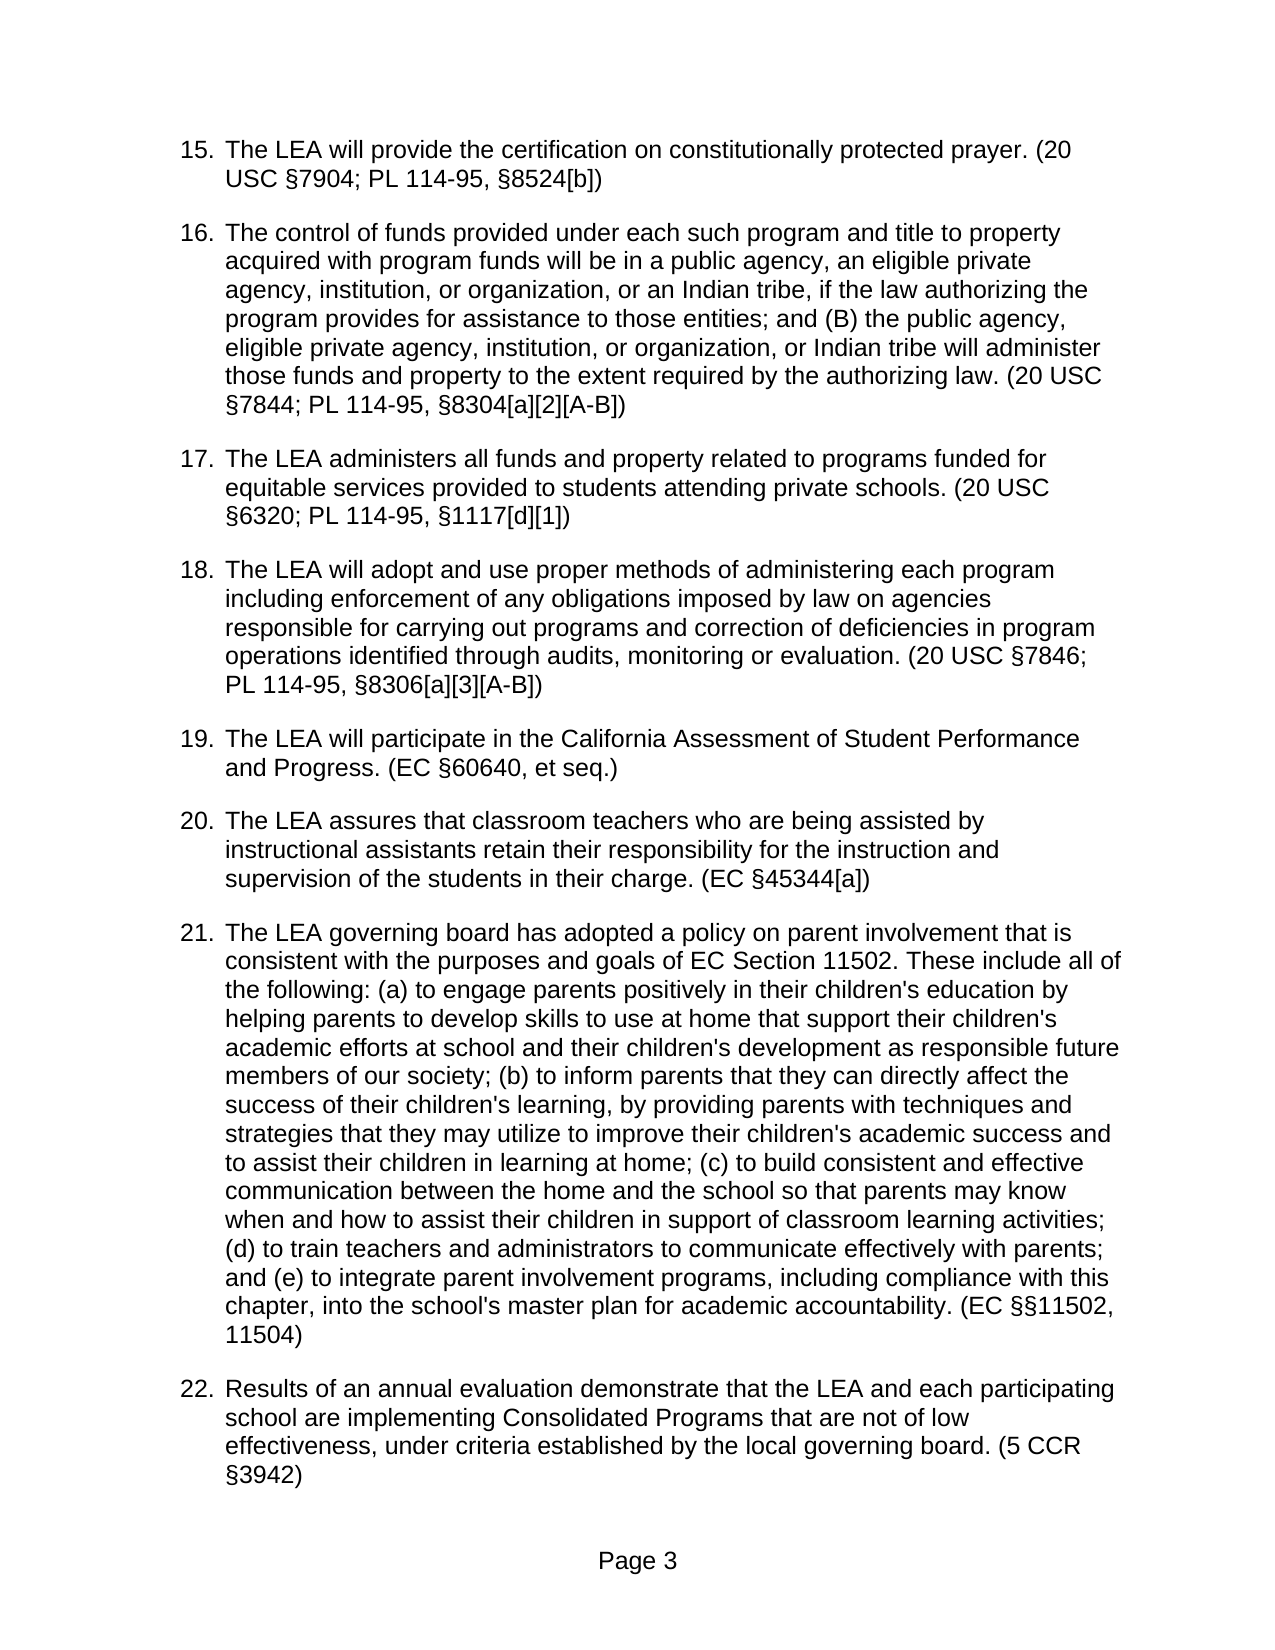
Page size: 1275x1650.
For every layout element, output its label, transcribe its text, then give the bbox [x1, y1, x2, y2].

list The LEA governing board has adopted a policy on parent involvement that is consistent with the purposes and goals of EC Section 11502. These include all of the following: (a) to engage parents positively in their children's education by helping parents to develop skills to use at home that support their children's academic efforts at school and their children's development as responsible future members of our society; (b) to inform parents that they can directly affect the success of their children's learning, by providing parents with techniques and strategies that they may utilize to improve their children's academic success and to assist their children in learning at home; (c) to build consistent and effective communication between the home and the school so that parents may know when and how to assist their children in support of classroom learning activities; (d) to train teachers and administrators to communicate effectively with parents; and (e) to integrate parent involvement programs, including compliance with this chapter, into the school's master plan for academic accountability. (EC §§11502, 11504) [180, 917, 1125, 1349]
list Results of an annual evaluation demonstrate that the LEA and each participating school are implementing Consolidated Programs that are not of low effectiveness, under criteria established by the local governing board. (5 CCR §3942) [180, 1374, 1125, 1489]
list The control of funds provided under each such program and title to property acquired with program funds will be in a public agency, an eligible private agency, institution, or organization, or an Indian tribe, if the law authorizing the program provides for assistance to those entities; and (B) the public agency, eligible private agency, institution, or organization, or Indian tribe will administer those funds and property to the extent required by the authorizing law. (20 USC §7844; PL 114-95, §8304[a][2][A-B]) [180, 217, 1125, 419]
list The LEA will provide the certification on constitutionally protected prayer. (20 USC §7904; PL 114-95, §8524[b]) [180, 135, 1125, 192]
list The LEA assures that classroom teachers who are being assisted by instructional assistants retain their responsibility for the instruction and supervision of the students in their charge. (EC §45344[a]) [180, 806, 1125, 892]
list The LEA will participate in the California Assessment of Student Performance and Progress. (EC §60640, et seq.) [180, 724, 1125, 781]
list The LEA will adopt and use proper methods of administering each program including enforcement of any obligations imposed by law on agencies responsible for carrying out programs and correction of deficiencies in program operations identified through audits, monitoring or evaluation. (20 USC §7846; PL 114-95, §8306[a][3][A-B]) [180, 555, 1125, 699]
list The LEA administers all funds and property related to programs funded for equitable services provided to students attending private schools. (20 USC §6320; PL 114-95, §1117[d][1]) [180, 444, 1125, 530]
